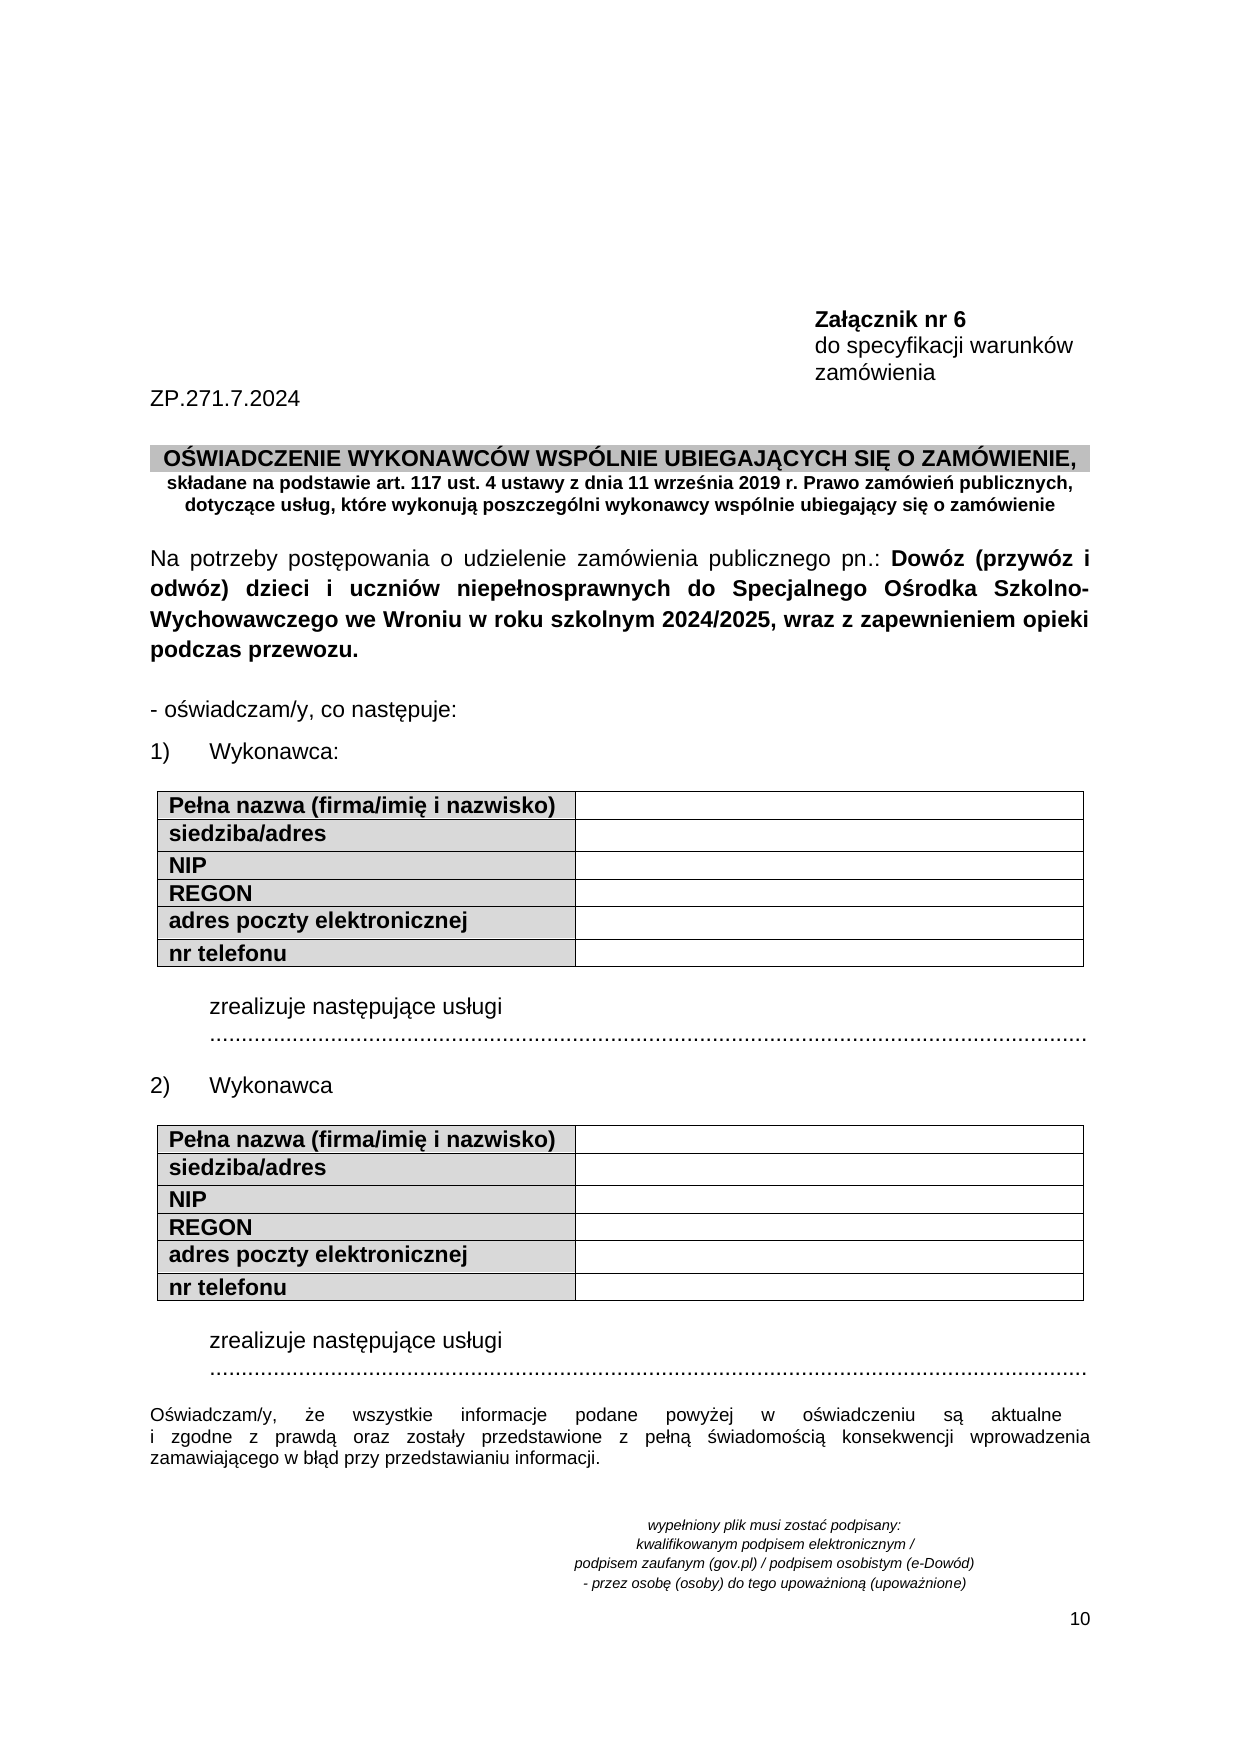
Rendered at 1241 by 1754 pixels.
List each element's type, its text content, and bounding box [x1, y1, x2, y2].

text kwalifikowanym podpisem elektronicznym / [460, 1536, 1090, 1552]
table_cell [576, 820, 1083, 851]
text OŚWIADCZENIE WYKONAWCÓW WSPÓLNIE UBIEGAJĄCYCH SIĘ O ZAMÓWIENIE, [150, 445, 1090, 472]
table_header Pełna nazwa (firma/imię i nazwisko) [158, 792, 575, 818]
table_cell REGON [158, 880, 575, 906]
table_cell [576, 1241, 1083, 1272]
text Na potrzeby postępowania o udzielenie zamówienia publicznego pn.: Dowóz (przywóz i odwóz) dzieci i uczniów niepełnosprawnych do Specjalnego Ośrodka Szkolno-Wychowawczego we Wroniu w roku szkolnym 2024/2025, wraz z zapewnieniem opieki podczas przewozu. [150, 545, 1090, 662]
table_header [576, 792, 1083, 818]
table_cell siedziba/adres [158, 820, 575, 851]
table_cell [576, 1186, 1083, 1213]
table_cell [576, 1154, 1083, 1185]
table_cell nr telefonu [158, 940, 575, 966]
table_cell [576, 1274, 1083, 1300]
table_cell [576, 907, 1083, 938]
text ZP.271.7.2024 [150, 385, 1090, 411]
table_cell [576, 852, 1083, 879]
table_cell REGON [158, 1214, 575, 1240]
text zrealizuje następujące usługi [209, 1327, 1090, 1353]
text składane na podstawie art. 117 ust. 4 ustawy z dnia 11 września 2019 r. Prawo zamówień publicznych, dotyczące usług, które wykonują poszczególni wykonawcy wspólnie ubiegający się o zamówienie [150, 472, 1090, 515]
text do specyfikacji warunków zamówienia [814, 332, 1090, 385]
text - przez osobę (osoby) do tego upoważnioną (upoważnione) [460, 1574, 1090, 1591]
table_cell adres poczty elektronicznej [158, 907, 575, 938]
text 2) Wykonawca [150, 1072, 1090, 1099]
table_cell nr telefonu [158, 1274, 575, 1300]
table_cell siedziba/adres [158, 1154, 575, 1185]
table_cell [576, 940, 1083, 966]
table_cell NIP [158, 852, 575, 879]
table_header [576, 1126, 1083, 1152]
table_cell adres poczty elektronicznej [158, 1241, 575, 1272]
text .......................................................................................................................................... [209, 1353, 1090, 1380]
text - oświadczam/y, co następuje: [150, 666, 1090, 722]
text Załącznik nr 6 [814, 306, 1090, 332]
text podpisem zaufanym (gov.pl) / podpisem osobistym (e-Dowód) [460, 1555, 1090, 1572]
table_cell NIP [158, 1186, 575, 1213]
list Wykonawca: [150, 738, 1090, 765]
text zrealizuje następujące usługi [209, 993, 1090, 1019]
table_cell [576, 1214, 1083, 1240]
text Oświadczam/y, że wszystkie informacje podane powyżej w oświadczeniu są aktualne i zgodne z prawdą oraz zostały przedstawione z pełną świadomością konsekwencji wprowadzenia zamawiającego w błąd przy przedstawianiu informacji. [150, 1404, 1090, 1468]
table_header Pełna nazwa (firma/imię i nazwisko) [158, 1126, 575, 1152]
text .......................................................................................................................................... [209, 1019, 1090, 1046]
table_cell [576, 880, 1083, 906]
text wypełniony plik musi zostać podpisany: [460, 1516, 1090, 1533]
